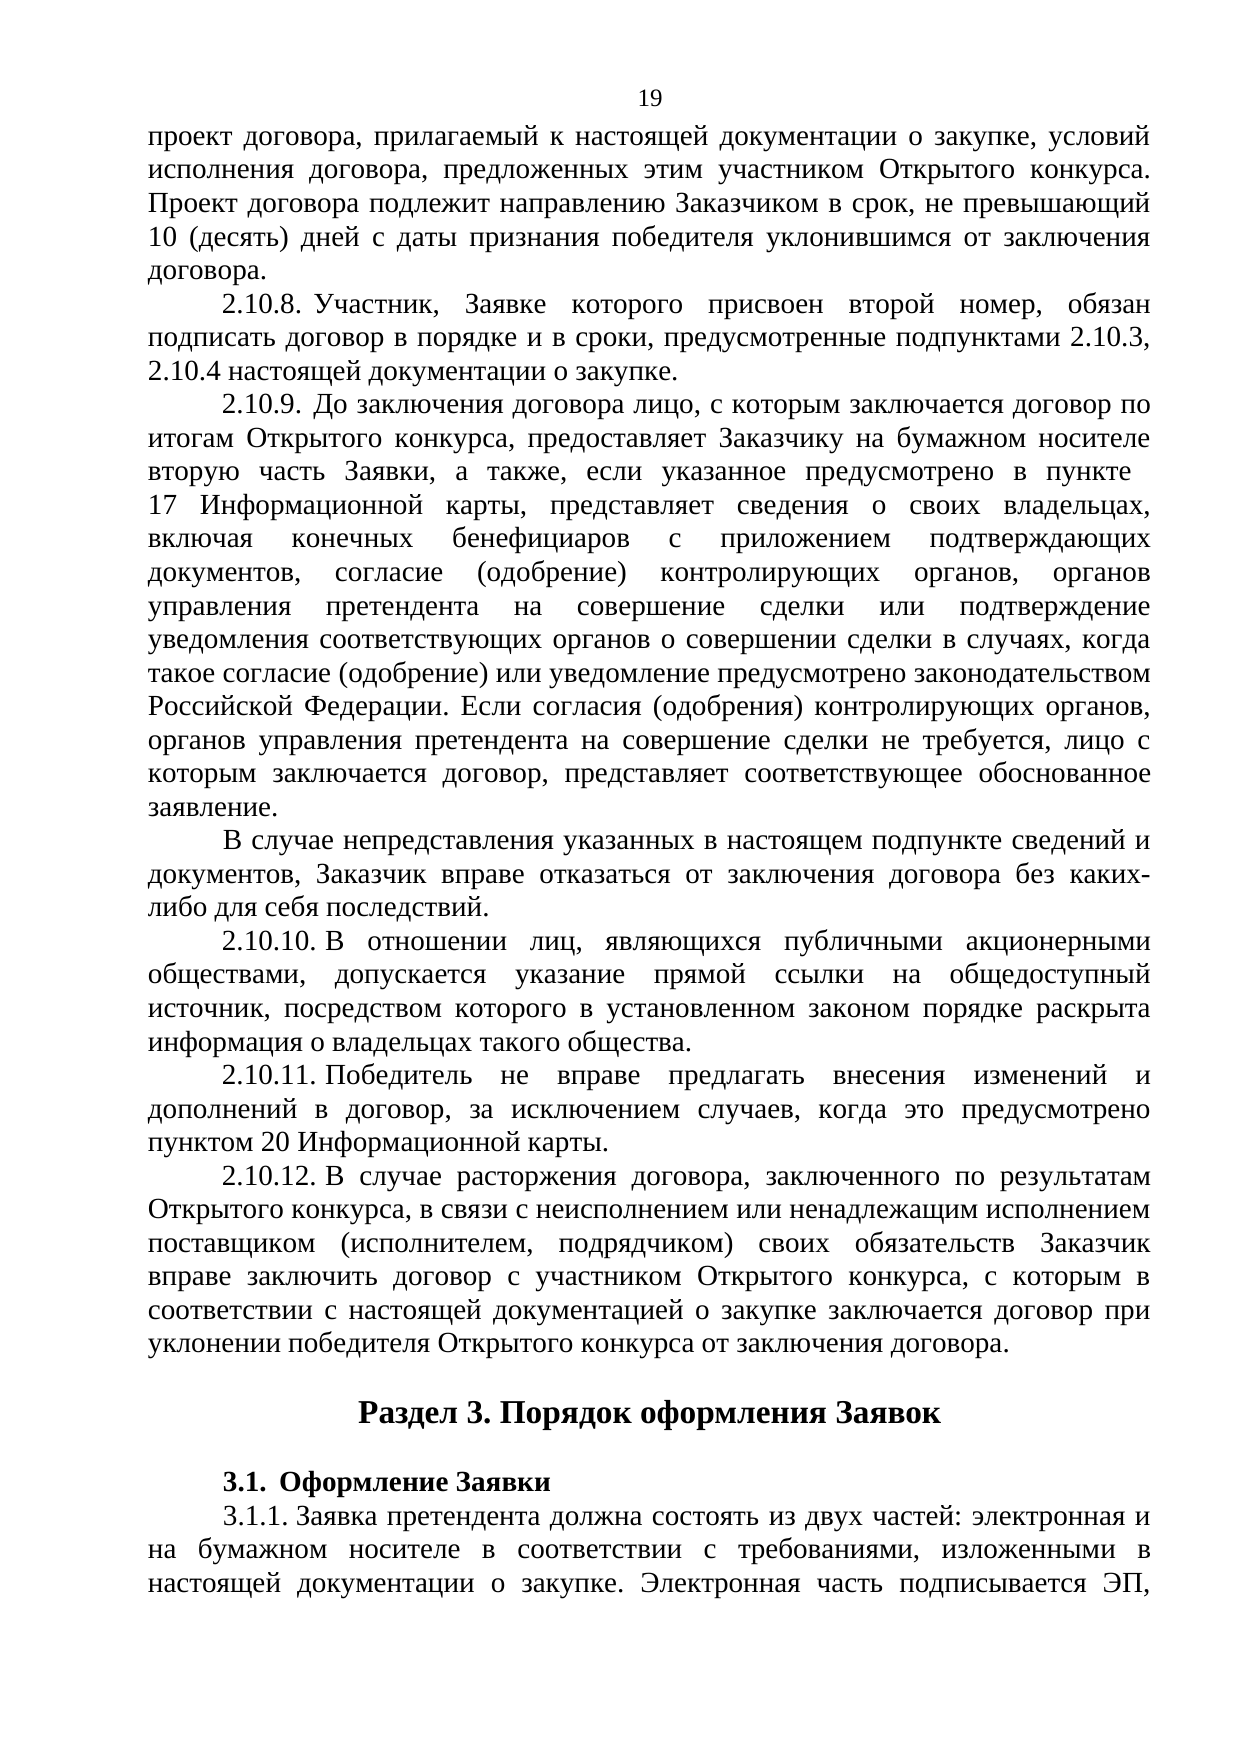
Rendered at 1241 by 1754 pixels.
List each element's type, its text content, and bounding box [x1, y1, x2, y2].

subtitle Раздел 3. Порядок оформления Заявок [148, 1393, 1152, 1431]
list Победитель не вправе предлагать внесения изменений и дополнений в договор, за исключением случаев, когда это предусмотрено пунктом 20 Информационной карты. [148, 1057, 1152, 1158]
list В случае расторжения договора, заключенного по результатам Открытого конкурса, в связи с неисполнением или ненадлежащим исполнением поставщиком (исполнителем, подрядчиком) своих обязательств Заказчик вправе заключить договор с участником Открытого конкурса, с которым в соответствии с настоящей документацией о закупке заключается договор при уклонении победителя Открытого конкурса от заключения договора. [148, 1158, 1152, 1359]
list До заключения договора лицо, с которым заключается договор по итогам Открытого конкурса, предоставляет Заказчику на бумажном носителе вторую часть Заявки, а также, если указанное предусмотрено в пункте 17 Информационной карты, представляет сведения о своих владельцах, включая конечных бенефициаров с приложением подтверждающих документов, согласие (одобрение) контролирующих органов, органов управления претендента на совершение сделки или подтверждение уведомления соответствующих органов о совершении сделки в случаях, когда такое согласие (одобрение) или уведомление предусмотрено законодательством Российской Федерации. Если согласия (одобрения) контролирующих органов, органов управления претендента на совершение сделки не требуется, лицо с которым заключается договор, представляет соответствующее обоснованное заявление. [148, 386, 1152, 822]
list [148, 1498, 1152, 1599]
list Участник, Заявке которого присвоен второй номер, обязан подписать договор в порядке и в сроки, предусмотренные подпунктами 2.10.3, 2.10.4 настоящей документации о закупке. [148, 286, 1152, 386]
subtitle Оформление Заявки [148, 1464, 1152, 1498]
text В случае непредставления указанных в настоящем подпункте сведений и документов, Заказчик вправе отказаться от заключения договора без каких-либо для себя последствий. [148, 822, 1152, 923]
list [148, 118, 1152, 286]
list В отношении лиц, являющихся публичными акционерными обществами, допускается указание прямой ссылки на общедоступный источник, посредством которого в установленном законом порядке раскрыта информация о владельцах такого общества. [148, 923, 1152, 1057]
